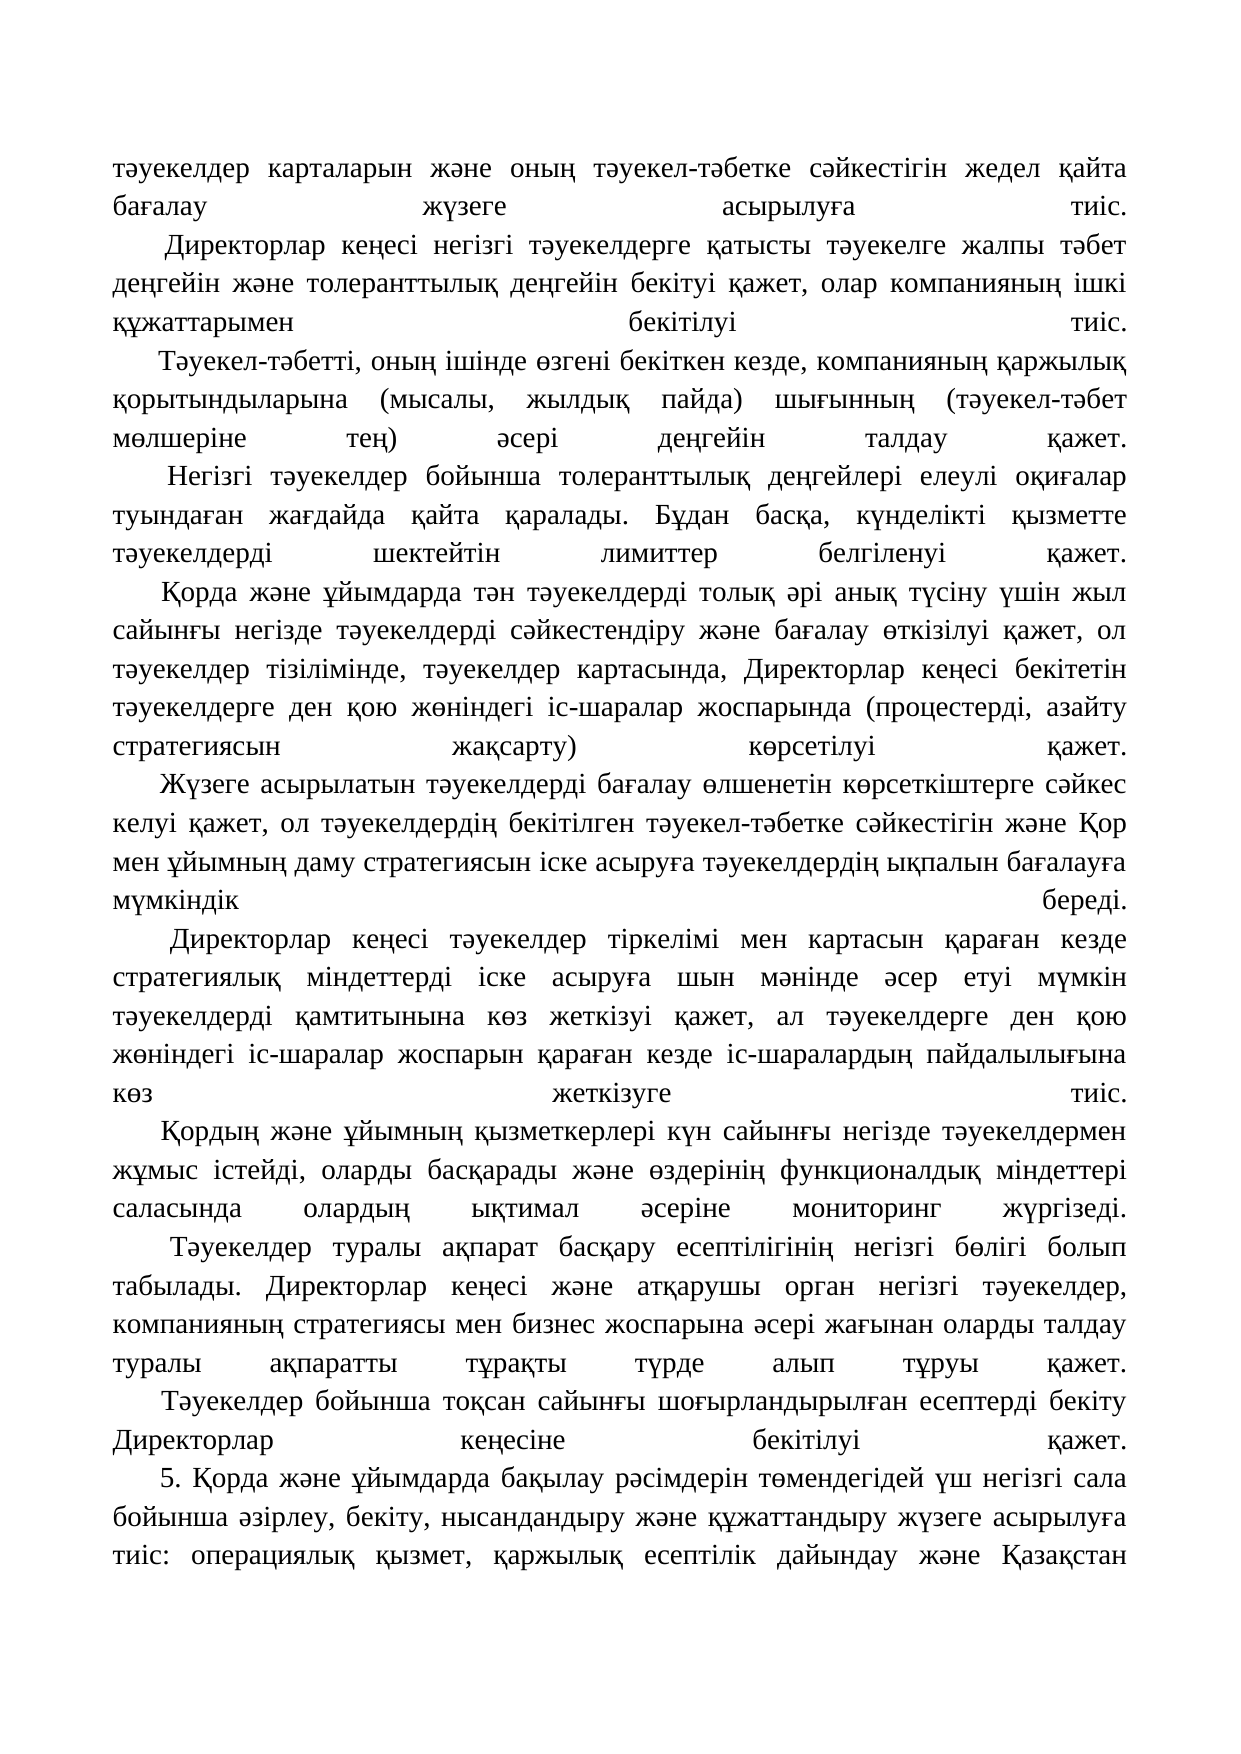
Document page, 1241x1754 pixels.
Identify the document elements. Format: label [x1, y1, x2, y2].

text [112, 150, 1128, 1571]
